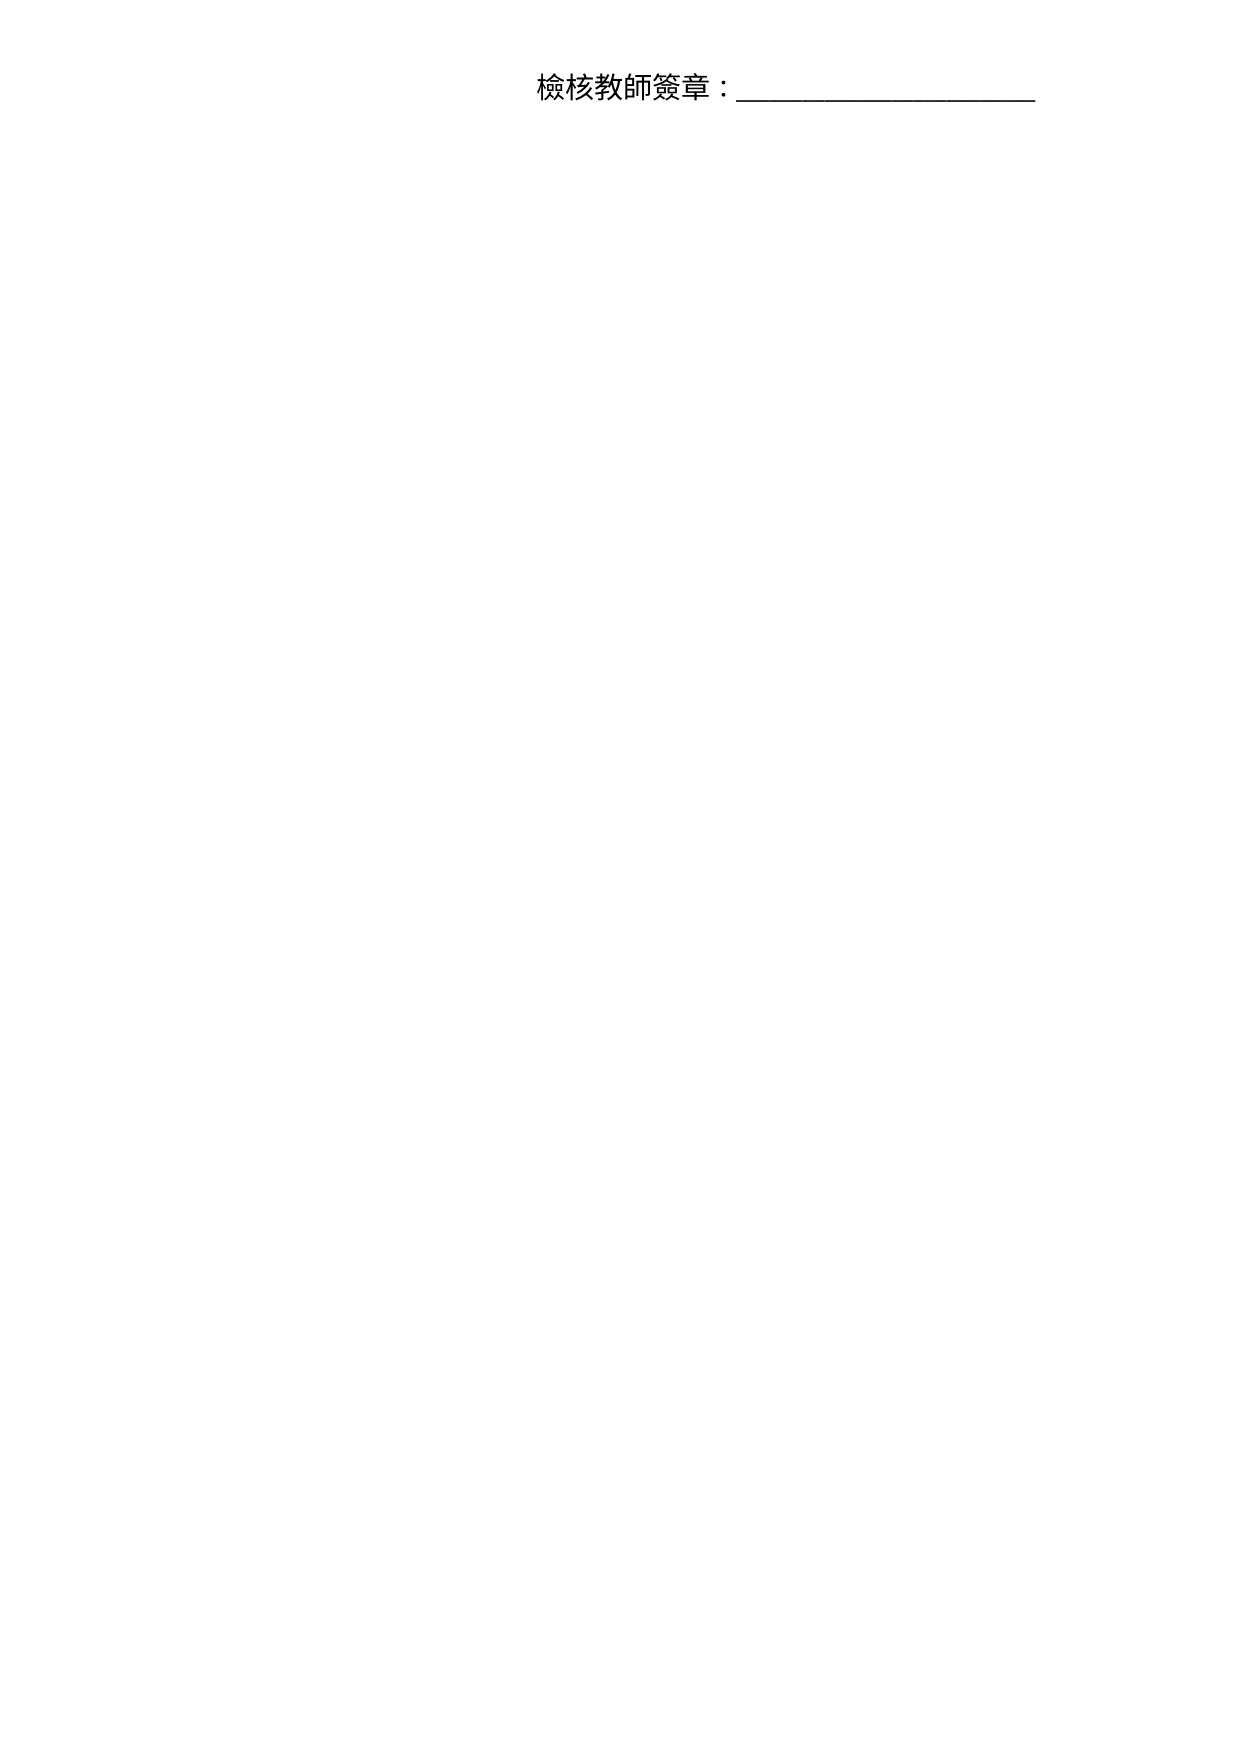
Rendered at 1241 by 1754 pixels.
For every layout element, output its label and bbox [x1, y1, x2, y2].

text [89, 48, 1196, 123]
